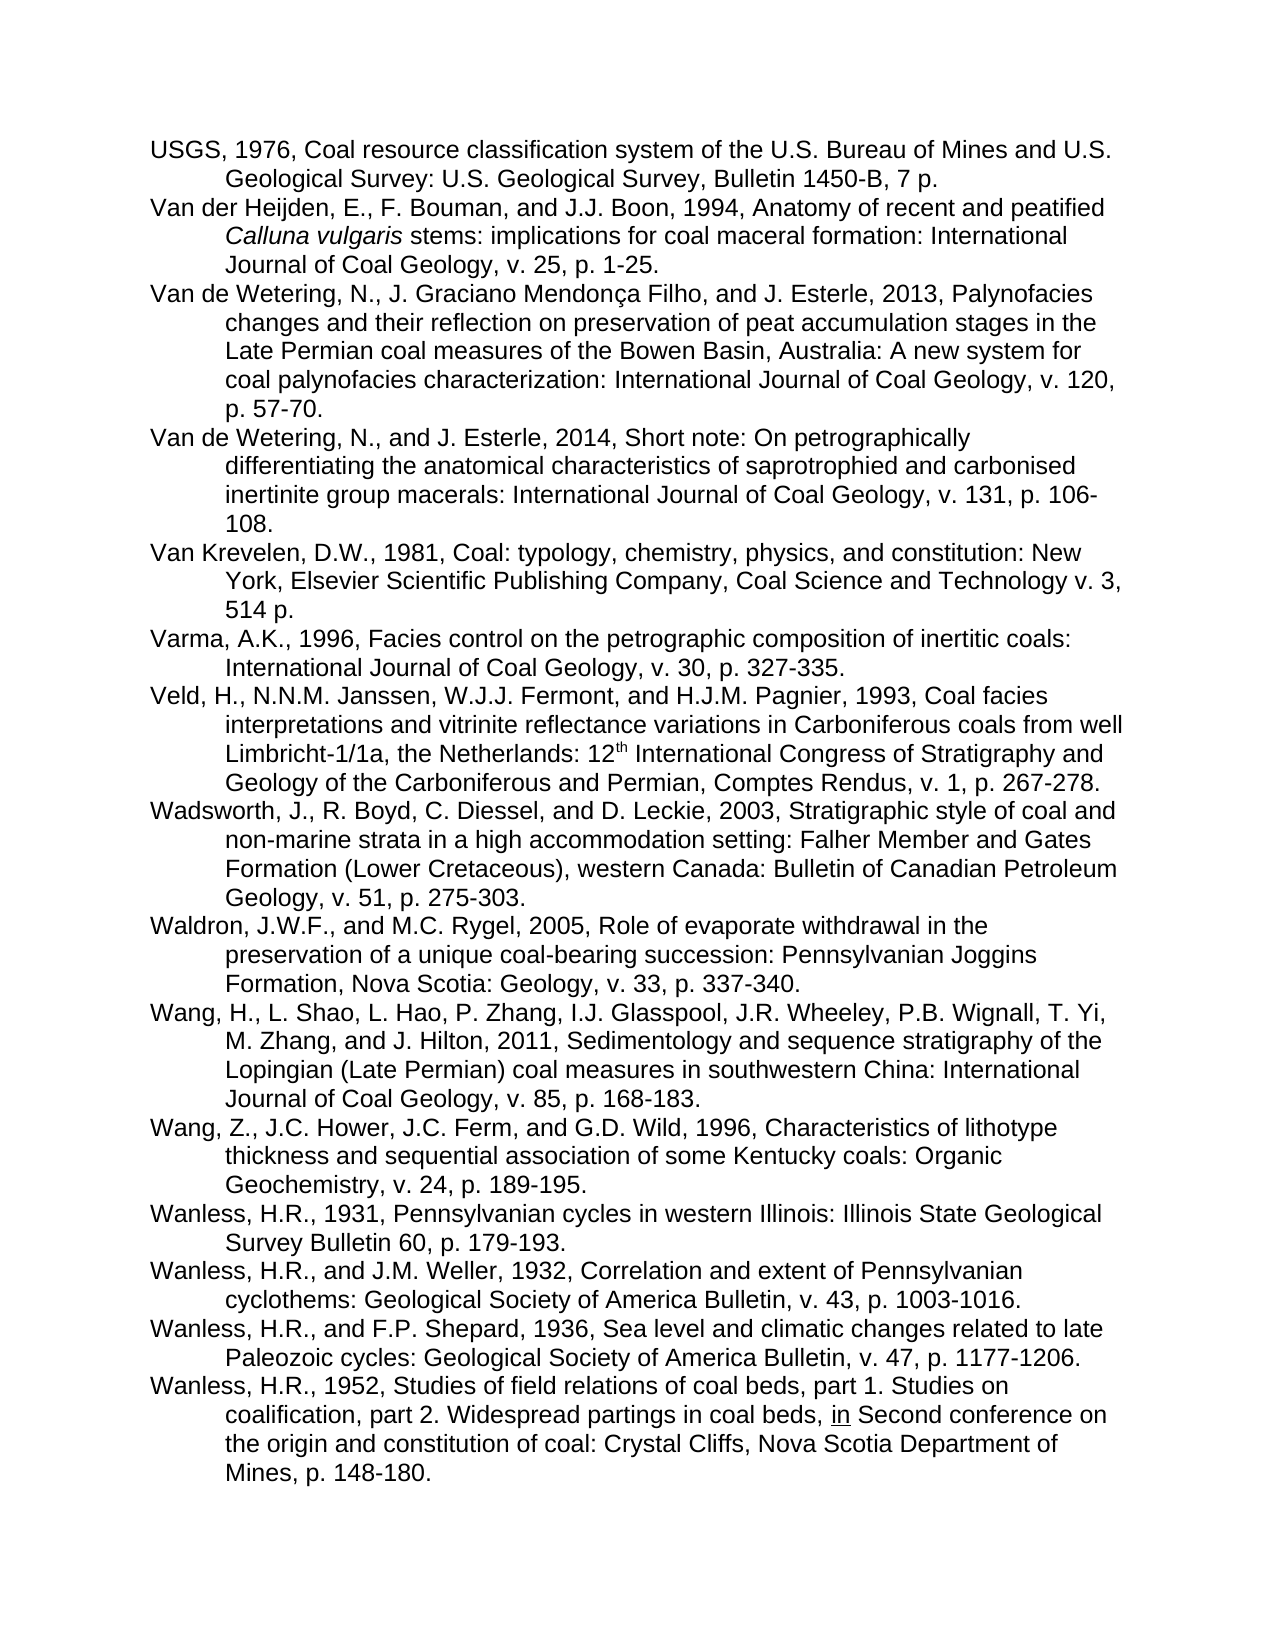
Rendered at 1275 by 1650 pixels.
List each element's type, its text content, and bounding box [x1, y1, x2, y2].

text Van Krevelen, D.W., 1981, Coal: typology, chemistry, physics, and constitution: New York, Elsevier Scientific Publishing Company, Coal Science and Technology v. 3, 514 p. [150, 537, 1125, 624]
text USGS, 1976, Coal resource classification system of the U.S. Bureau of Mines and U.S. Geological Survey: U.S. Geological Survey, Bulletin 1450-B, 7 p. [150, 135, 1125, 192]
text Wanless, H.R., and J.M. Weller, 1932, Correlation and extent of Pennsylvanian cyclothems: Geological Society of America Bulletin, v. 43, p. 1003-1016. [150, 1256, 1125, 1314]
text Van der Heijden, E., F. Bouman, and J.J. Boon, 1994, Anatomy of recent and peatified Calluna vulgaris stems: implications for coal maceral formation: International Journal of Coal Geology, v. 25, p. 1-25. [150, 192, 1125, 279]
text Wanless, H.R., 1952, Studies of field relations of coal beds, part 1. Studies on coalification, part 2. Widespread partings in coal beds, in Second conference on the origin and constitution of coal: Crystal Cliffs, Nova Scotia Department of Mines, p. 148-180. [150, 1371, 1125, 1486]
text Van de Wetering, N., and J. Esterle, 2014, Short note: On petrographically differentiating the anatomical characteristics of saprotrophied and carbonised inertinite group macerals: International Journal of Coal Geology, v. 131, p. 106-108. [150, 422, 1125, 537]
text Veld, H., N.N.M. Janssen, W.J.J. Fermont, and H.J.M. Pagnier, 1993, Coal facies interpretations and vitrinite reflectance variations in Carboniferous coals from well Limbricht-1/1a, the Netherlands: 12th International Congress of Stratigraphy and Geology of the Carboniferous and Permian, Comptes Rendus, v. 1, p. 267-278. [150, 681, 1125, 796]
text Wang, Z., J.C. Hower, J.C. Ferm, and G.D. Wild, 1996, Characteristics of lithotype thickness and sequential association of some coals: Organic Geochemistry, v. 24, p. 189-195. [150, 1112, 1125, 1199]
text Wanless, H.R., 1931, Pennsylvanian cycles in western : Illinois State Geological Survey Bulletin 60, p. 179-193. [150, 1199, 1125, 1256]
text Wang, H., L. Shao, L. Hao, P. Zhang, I.J. Glasspool, J.R. Wheeley, P.B. Wignall, T. Yi, M. Zhang, and J. Hilton, 2011, Sedimentology and sequence stratigraphy of the Lopingian (Late Permian) coal measures in southwestern China: International Journal of Coal Geology, v. 85, p. 168-183. [150, 997, 1125, 1112]
text Wanless, H.R., and F.P. Shepard, 1936, Sea level and climatic changes related to late Paleozoic cycles: Geological Society of America Bulletin, v. 47, p. 1177-1206. [150, 1314, 1125, 1371]
text Waldron, J.W.F., and M.C. Rygel, 2005, Role of evaporate withdrawal in the preservation of a unique coal-bearing succession: Pennsylvanian Joggins Formation, : Geology, v. 33, p. 337-340. [150, 911, 1125, 997]
text Varma, A.K., 1996, Facies control on the petrographic composition of inertitic coals: International Journal of Coal Geology, v. 30, p. 327-335. [150, 624, 1125, 681]
text Van de Wetering, N., J. Graciano Mendonça Filho, and J. Esterle, 2013, Palynofacies changes and their reflection on preservation of peat accumulation stages in the Late Permian coal measures of the Bowen Basin, Australia: A new system for coal palynofacies characterization: International Journal of Coal Geology, v. 120, p. 57-70. [150, 279, 1125, 422]
text , J., R. Boyd, C. Diessel, and D. Leckie, 2003, Stratigraphic style of coal and non-marine strata in a high accommodation setting: Falher Member and Gates Formation (Lower Cretaceous), western Canada: Bulletin of Canadian Petroleum Geology, v. 51, p. 275-303. [150, 796, 1125, 911]
